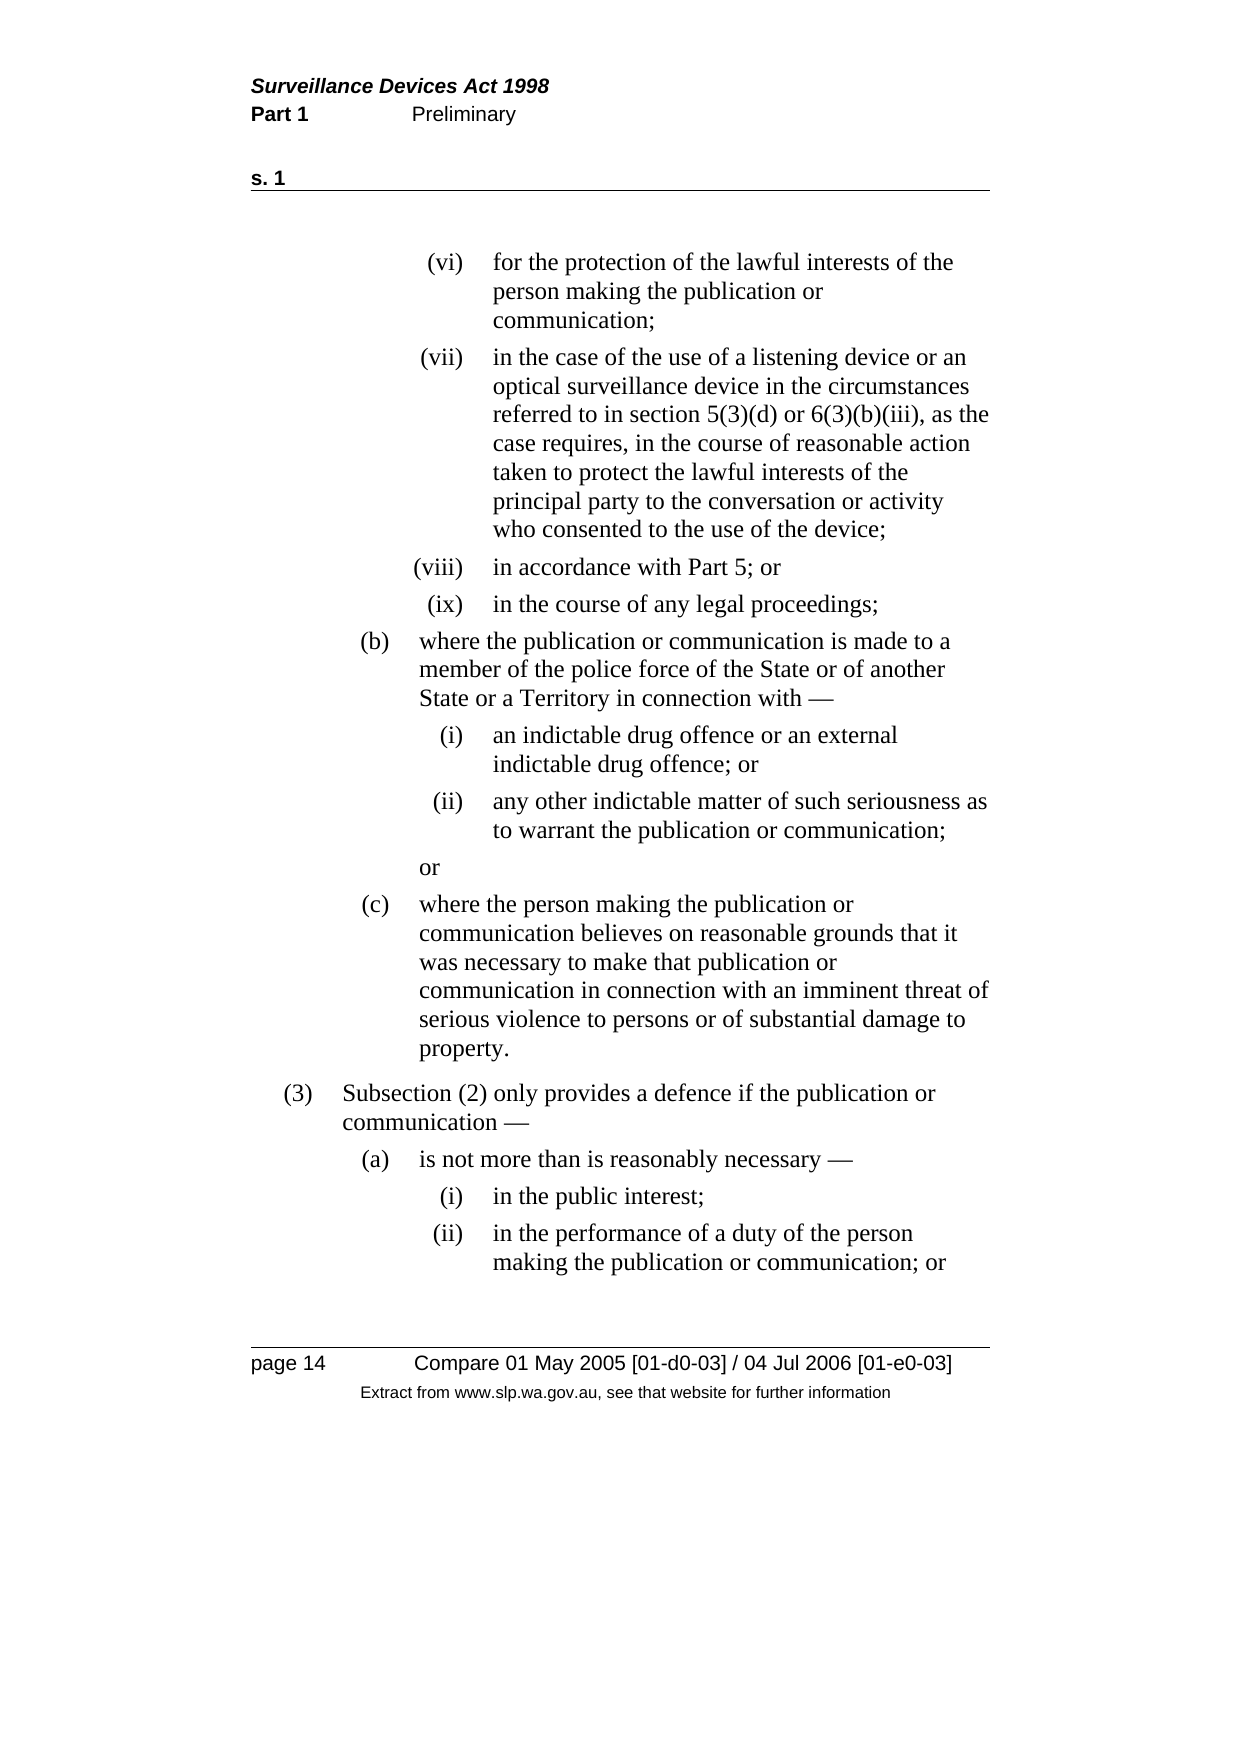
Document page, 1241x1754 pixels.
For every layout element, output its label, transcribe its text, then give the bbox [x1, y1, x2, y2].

text (ii) any other indictable matter of such seriousness as to warrant the publication or communication; [251, 786, 990, 844]
text (vi) for the protection of the lawful interests of the person making the publication or communication; [251, 247, 990, 334]
text (ix) in the course of any legal proceedings; [251, 589, 990, 617]
text (a) is not more than is reasonably necessary — [251, 1144, 990, 1173]
text (c) where the person making the publication or communication believes on reasonable grounds that it was necessary to make that publication or communication in connection with an imminent threat of serious violence to persons or of substantial damage to property. [251, 889, 990, 1062]
text (b) where the publication or communication is made to a member of the police force of the State or of another State or a Territory in connection with — [251, 626, 990, 712]
text (i) in the public interest; [251, 1181, 990, 1210]
text (viii) in accordance with Part 5; or [251, 552, 990, 580]
text (vii) in the case of the use of a listening device or an optical surveillance device in the circumstances referred to in section 5(3)(d) or 6(3)(b)(iii), as the case requires, in the course of reasonable action taken to protect the lawful interests of the principal party to the conversation or activity who consented to the use of the device; [251, 342, 990, 543]
text (i) an indictable drug offence or an external indictable drug offence; or [251, 720, 990, 778]
text (ii) in the performance of a duty of the person making the publication or communication; or [251, 1218, 990, 1276]
text (3) Subsection (2) only provides a defence if the publication or communication — [251, 1078, 990, 1136]
text or [251, 852, 990, 881]
